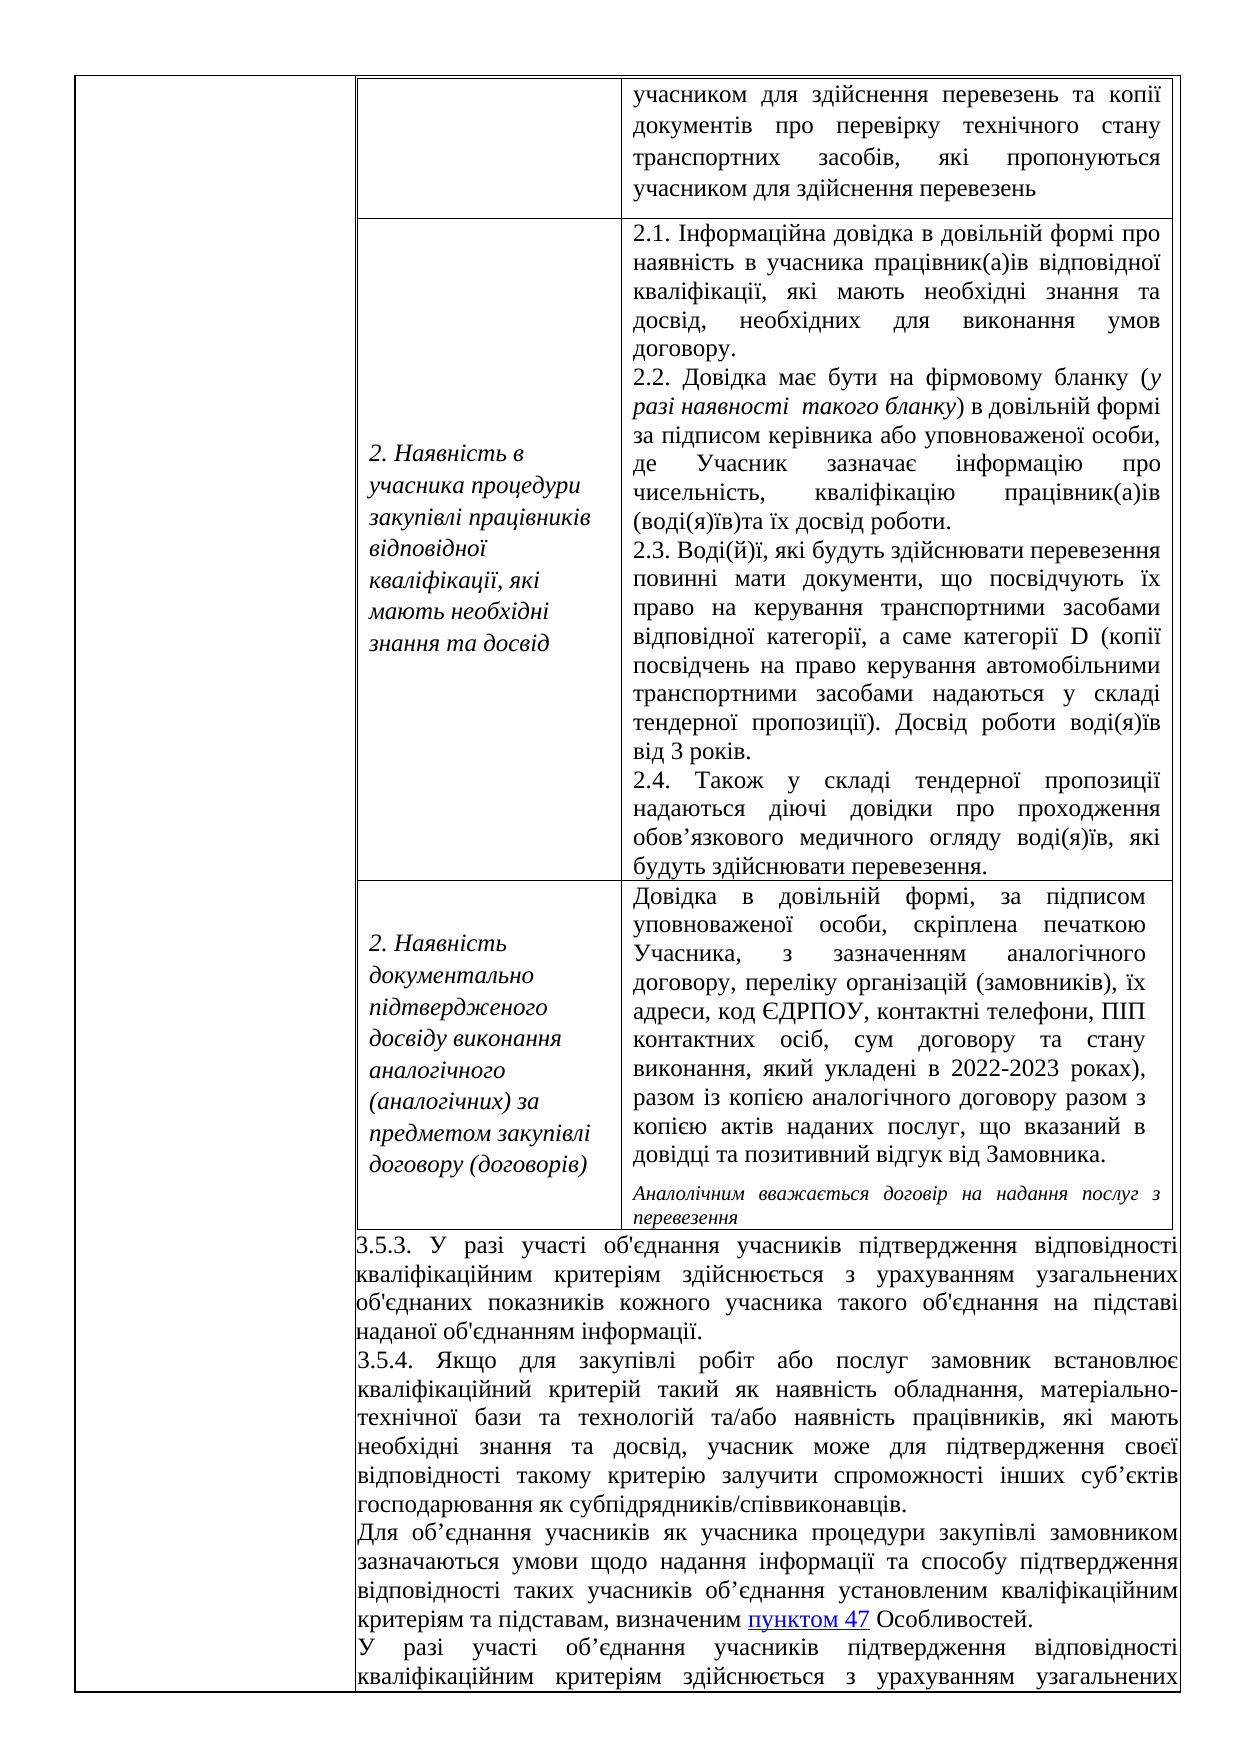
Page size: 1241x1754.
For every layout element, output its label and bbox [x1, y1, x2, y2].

table_cell [76, 76, 355, 1691]
table_cell [356, 76, 1180, 1691]
